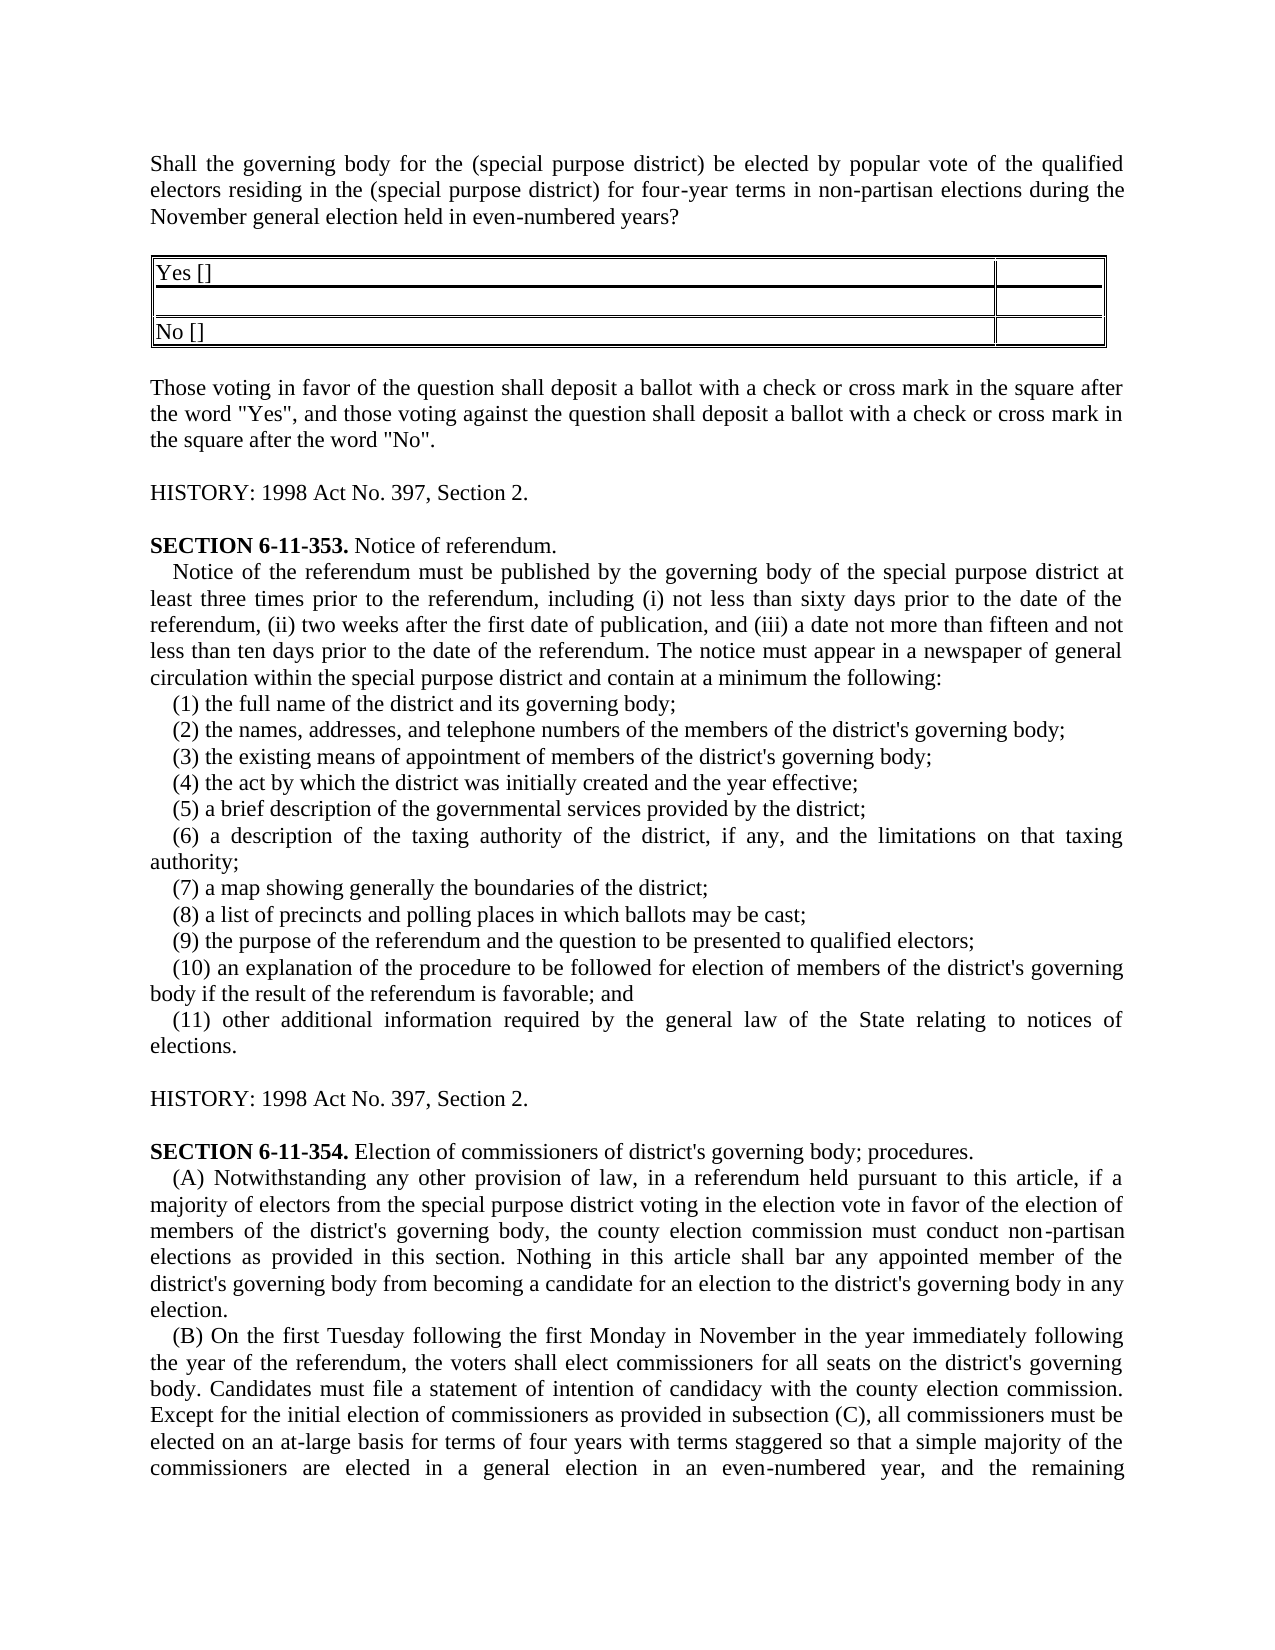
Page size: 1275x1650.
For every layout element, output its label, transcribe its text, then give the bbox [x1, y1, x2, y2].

text (9) the purpose of the referendum and the question to be presented to qualified electors; [150, 927, 1125, 953]
text (6) a description of the taxing authority of the district, if any, and the limitations on that taxing authority; [150, 822, 1125, 874]
text SECTION 6-11-353. Notice of referendum. [150, 532, 1125, 558]
text (1) the full name of the district and its governing body; [150, 690, 1125, 716]
table_cell [996, 259, 1104, 285]
table_cell [997, 285, 1104, 314]
text HISTORY: 1998 Act No. 397, Section 2. [150, 1085, 1125, 1112]
text (3) the existing means of appointment of members of the district's governing body; [150, 743, 1125, 769]
text (A) Notwithstanding any other provision of law, in a referendum held pursuant to this article, if a majority of electors from the special purpose district voting in the election vote in favor of the election of members of the district's governing body, the county election commission must conduct non-partisan elections as provided in this section. Nothing in this article shall bar any appointed member of the district's governing body from becoming a candidate for an election to the district's governing body in any election. [150, 1164, 1125, 1322]
text (4) the act by which the district was initially created and the year effective; [150, 769, 1125, 795]
text (8) a list of precincts and polling places in which ballots may be cast; [150, 901, 1125, 927]
text Notice of the referendum must be published by the governing body of the special purpose district at least three times prior to the referendum, including (i) not less than sixty days prior to the date of the referendum, (ii) two weeks after the first date of publication, and (iii) a date not more than fifteen and not less than ten days prior to the date of the referendum. The notice must appear in a newspaper of general circulation within the special purpose district and contain at a minimum the following: [150, 558, 1125, 690]
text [150, 1322, 1125, 1481]
text (11) other additional information required by the general law of the State relating to notices of elections. [150, 1006, 1125, 1059]
table_cell [154, 285, 994, 314]
text (2) the names, addresses, and telephone numbers of the members of the district's governing body; [150, 716, 1125, 743]
text HISTORY: 1998 Act No. 397, Section 2. [150, 479, 1125, 506]
text (10) an explanation of the procedure to be followed for election of members of the district's governing body if the result of the referendum is favorable; and [150, 953, 1125, 1006]
text (7) a map showing generally the boundaries of the district; [150, 874, 1125, 901]
text SECTION 6-11-354. Election of commissioners of district's governing body; procedures. [150, 1138, 1125, 1164]
text Those voting in favor of the question shall deposit a ballot with a check or cross mark in the square after the word "Yes", and those voting against the question shall deposit a ballot with a check or cross mark in the square after the word "No". [150, 374, 1125, 453]
table_cell [996, 315, 1104, 344]
text (5) a brief description of the governmental services provided by the district; [150, 795, 1125, 822]
text Shall the governing body for the (special purpose district) be elected by popular vote of the qualified electors residing in the (special purpose district) for four-year terms in non-partisan elections during the November general election held in even-numbered years? [150, 150, 1125, 229]
table_cell Yes [] [154, 259, 996, 285]
table_cell No [] [154, 315, 996, 344]
